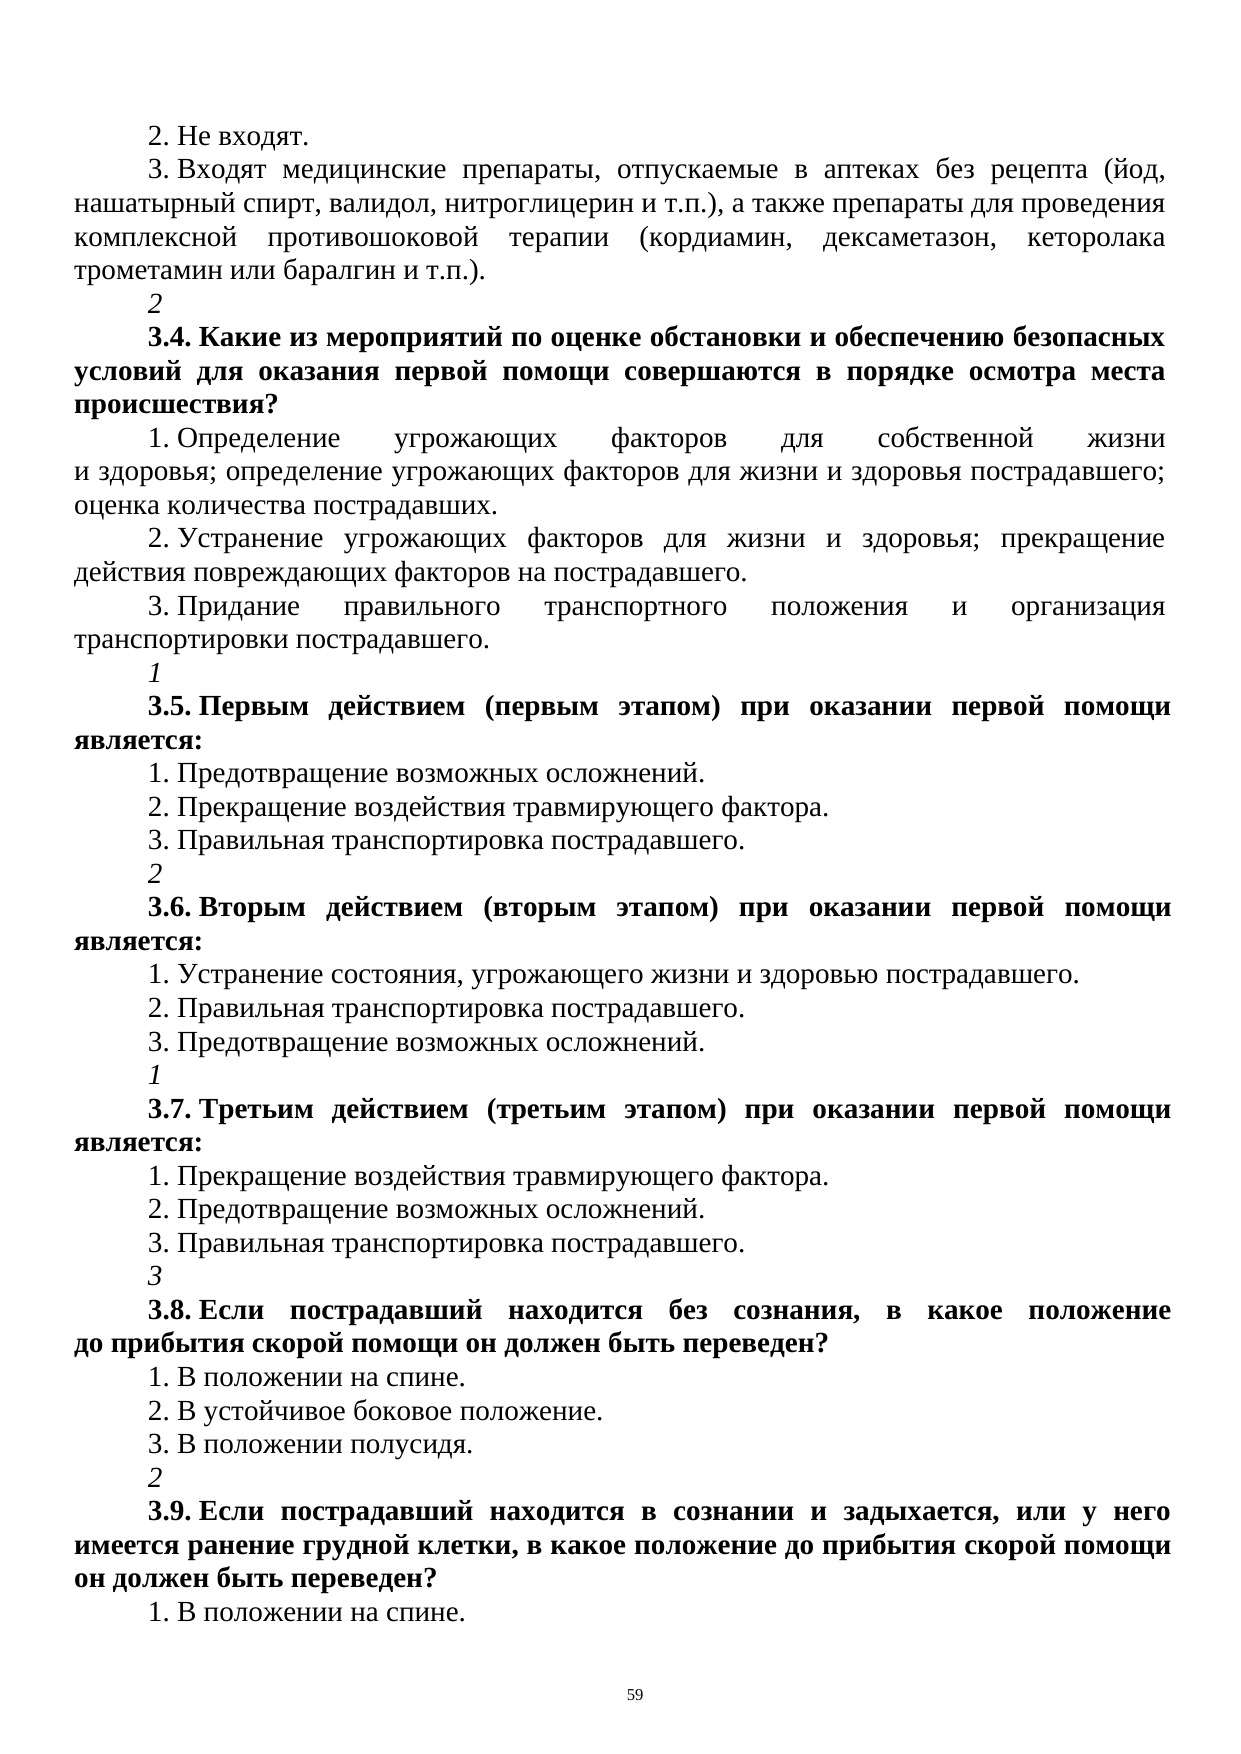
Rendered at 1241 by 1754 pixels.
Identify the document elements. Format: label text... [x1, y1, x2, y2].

text 3. Предотвращение возможных осложнений. [74, 1024, 1172, 1057]
text 2. Устранение угрожающих факторов для жизни и здоровья; прекращение действия повреждающих факторов на пострадавшего. [74, 521, 1166, 588]
text 1. Устранение состояния, угрожающего жизни и здоровью пострадавшего. [74, 957, 1172, 990]
text 2 [74, 856, 1172, 889]
text 1 [74, 1057, 1172, 1091]
text 2. Прекращение воздействия травмирующего фактора. [74, 789, 1172, 822]
text 3. Придание правильного транспортного положения и организация транспортировки пострадавшего. [74, 588, 1166, 655]
text 3. Правильная транспортировка пострадавшего. [74, 822, 1172, 856]
text 3. В положении полусидя. [74, 1426, 1172, 1460]
text 3. Правильная транспортировка пострадавшего. [74, 1225, 1172, 1258]
text 2. Правильная транспортировка пострадавшего. [74, 990, 1172, 1024]
text 2 [74, 286, 1166, 319]
text 3.9. Если пострадавший находится в сознании и задыхается, или у него имеется ранение грудной клетки, в какое положение до прибытия скорой помощи он должен быть переведен? [74, 1493, 1172, 1594]
text 1. В положении на спине. [74, 1359, 1172, 1393]
text 3.7. Третьим действием (третьим этапом) при оказании первой помощи является: [74, 1091, 1172, 1158]
text 1. Предотвращение возможных осложнений. [74, 755, 1172, 789]
text 3.5. Первым действием (первым этапом) при оказании первой помощи является: [74, 688, 1172, 755]
text 2. Не входят. [74, 118, 1166, 152]
text 1 [74, 655, 1166, 688]
text 3.6. Вторым действием (вторым этапом) при оказании первой помощи является: [74, 889, 1172, 957]
text 1. Определение угрожающих факторов для собственной жизни и здоровья; определение угрожающих факторов для жизни и здоровья пострадавшего; оценка количества пострадавших. [74, 420, 1166, 521]
text 2. В устойчивое боковое положение. [74, 1393, 1172, 1426]
text 3 [74, 1258, 1172, 1292]
text 1. В положении на спине. [74, 1594, 1172, 1627]
text 3. Входят медицинские препараты, отпускаемые в аптеках без рецепта (йод, нашатырный спирт, валидол, нитроглицерин и т.п.), а также препараты для проведения комплексной противошоковой терапии (кордиамин, дексаметазон, кеторолака трометамин или баралгин и т.п.). [74, 152, 1166, 286]
text 1. Прекращение воздействия травмирующего фактора. [74, 1158, 1172, 1191]
text 3.4. Какие из мероприятий по оценке обстановки и обеспечению безопасных условий для оказания первой помощи совершаются в порядке осмотра места происшествия? [74, 319, 1166, 420]
text 2 [74, 1460, 1166, 1493]
text 2. Предотвращение возможных осложнений. [74, 1191, 1172, 1225]
text 3.8. Если пострадавший находится без сознания, в какое положение до прибытия скорой помощи он должен быть переведен? [74, 1292, 1172, 1359]
